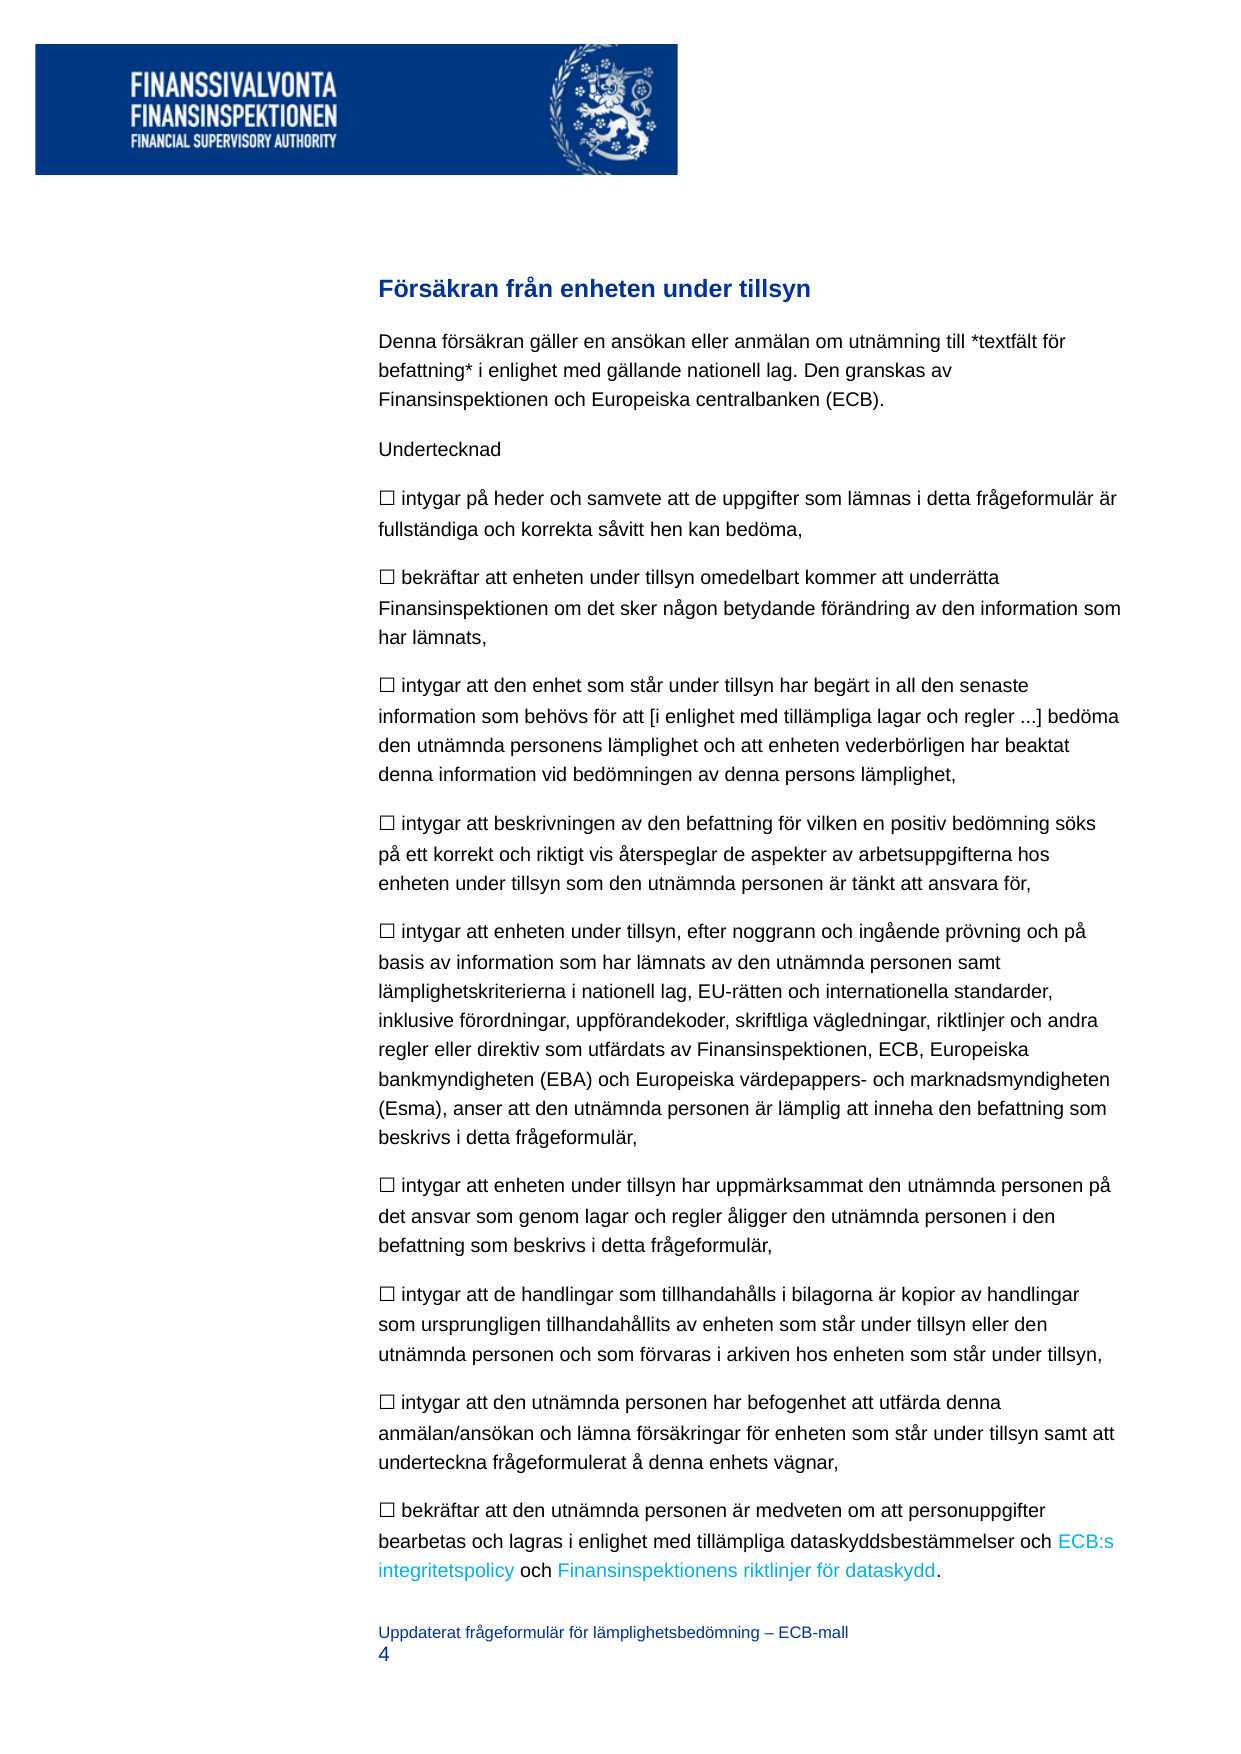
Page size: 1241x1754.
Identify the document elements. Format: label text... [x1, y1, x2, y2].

text bekräftar att den utnämnda personen är medveten om att personuppgifter bearbetas och lagras i enlighet med tillämpliga dataskyddsbestämmelser och ECB:s integritetspolicy och Finansinspektionens riktlinjer för dataskydd. [378, 1494, 1122, 1582]
text intygar att enheten under tillsyn, efter noggrann och ingående prövning och på basis av information som har lämnats av den utnämnda personen samt lämplighetskriterierna i nationell lag, EU-rätten och internationella standarder, inklusive förordningar, uppförandekoder, skriftliga vägledningar, riktlinjer och andra regler eller direktiv som utfärdats av Finansinspektionen, ECB, Europeiska bankmyndigheten (EBA) och Europeiska värdepappers- och marknadsmyndigheten (Esma), anser att den utnämnda personen är lämplig att inneha den befattning som beskrivs i detta frågeformulär, [378, 915, 1122, 1148]
text intygar att den enhet som står under tillsyn har begärt in all den senaste information som behövs för att [i enlighet med tillämpliga lagar och regler ...] bedöma den utnämnda personens lämplighet och att enheten vederbörligen har beaktat denna information vid bedömningen av denna persons lämplighet, [378, 669, 1122, 786]
text Denna försäkran gäller en ansökan eller anmälan om utnämning till i enlighet med gällande nationell lag. Den granskas av Finansinspektionen och Europeiska centralbanken (ECB). [378, 323, 1122, 411]
text intygar att beskrivningen av den befattning för vilken en positiv bedömning söks på ett korrekt och riktigt vis återspeglar de aspekter av arbetsuppgifterna hos enheten under tillsyn som den utnämnda personen är tänkt att ansvara för, [378, 807, 1122, 894]
text bekräftar att enheten under tillsyn omedelbart kommer att underrätta Finansinspektionen om det sker någon betydande förändring av den information som har lämnats, [378, 561, 1122, 648]
text intygar att enheten under tillsyn har uppmärksammat den utnämnda personen på det ansvar som genom lagar och regler åligger den utnämnda personen i den befattning som beskrivs i detta frågeformulär, [378, 1169, 1122, 1257]
picture [35, 44, 678, 175]
subtitle Försäkran från enheten under tillsyn [378, 269, 1122, 303]
text intygar att de handlingar som tillhandahålls i bilagorna är kopior av handlingar som ursprungligen tillhandahållits av enheten som står under tillsyn eller den utnämnda personen och som förvaras i arkiven hos enheten som står under tillsyn, [378, 1278, 1122, 1365]
text intygar att den utnämnda personen har befogenhet att utfärda denna anmälan/ansökan och lämna försäkringar för enheten som står under tillsyn samt att underteckna frågeformulerat å denna enhets vägnar, [378, 1386, 1122, 1473]
text intygar på heder och samvete att de uppgifter som lämnas i detta frågeformulär är fullständiga och korrekta såvitt hen kan bedöma, [378, 482, 1122, 540]
text Undertecknad [378, 432, 1122, 461]
